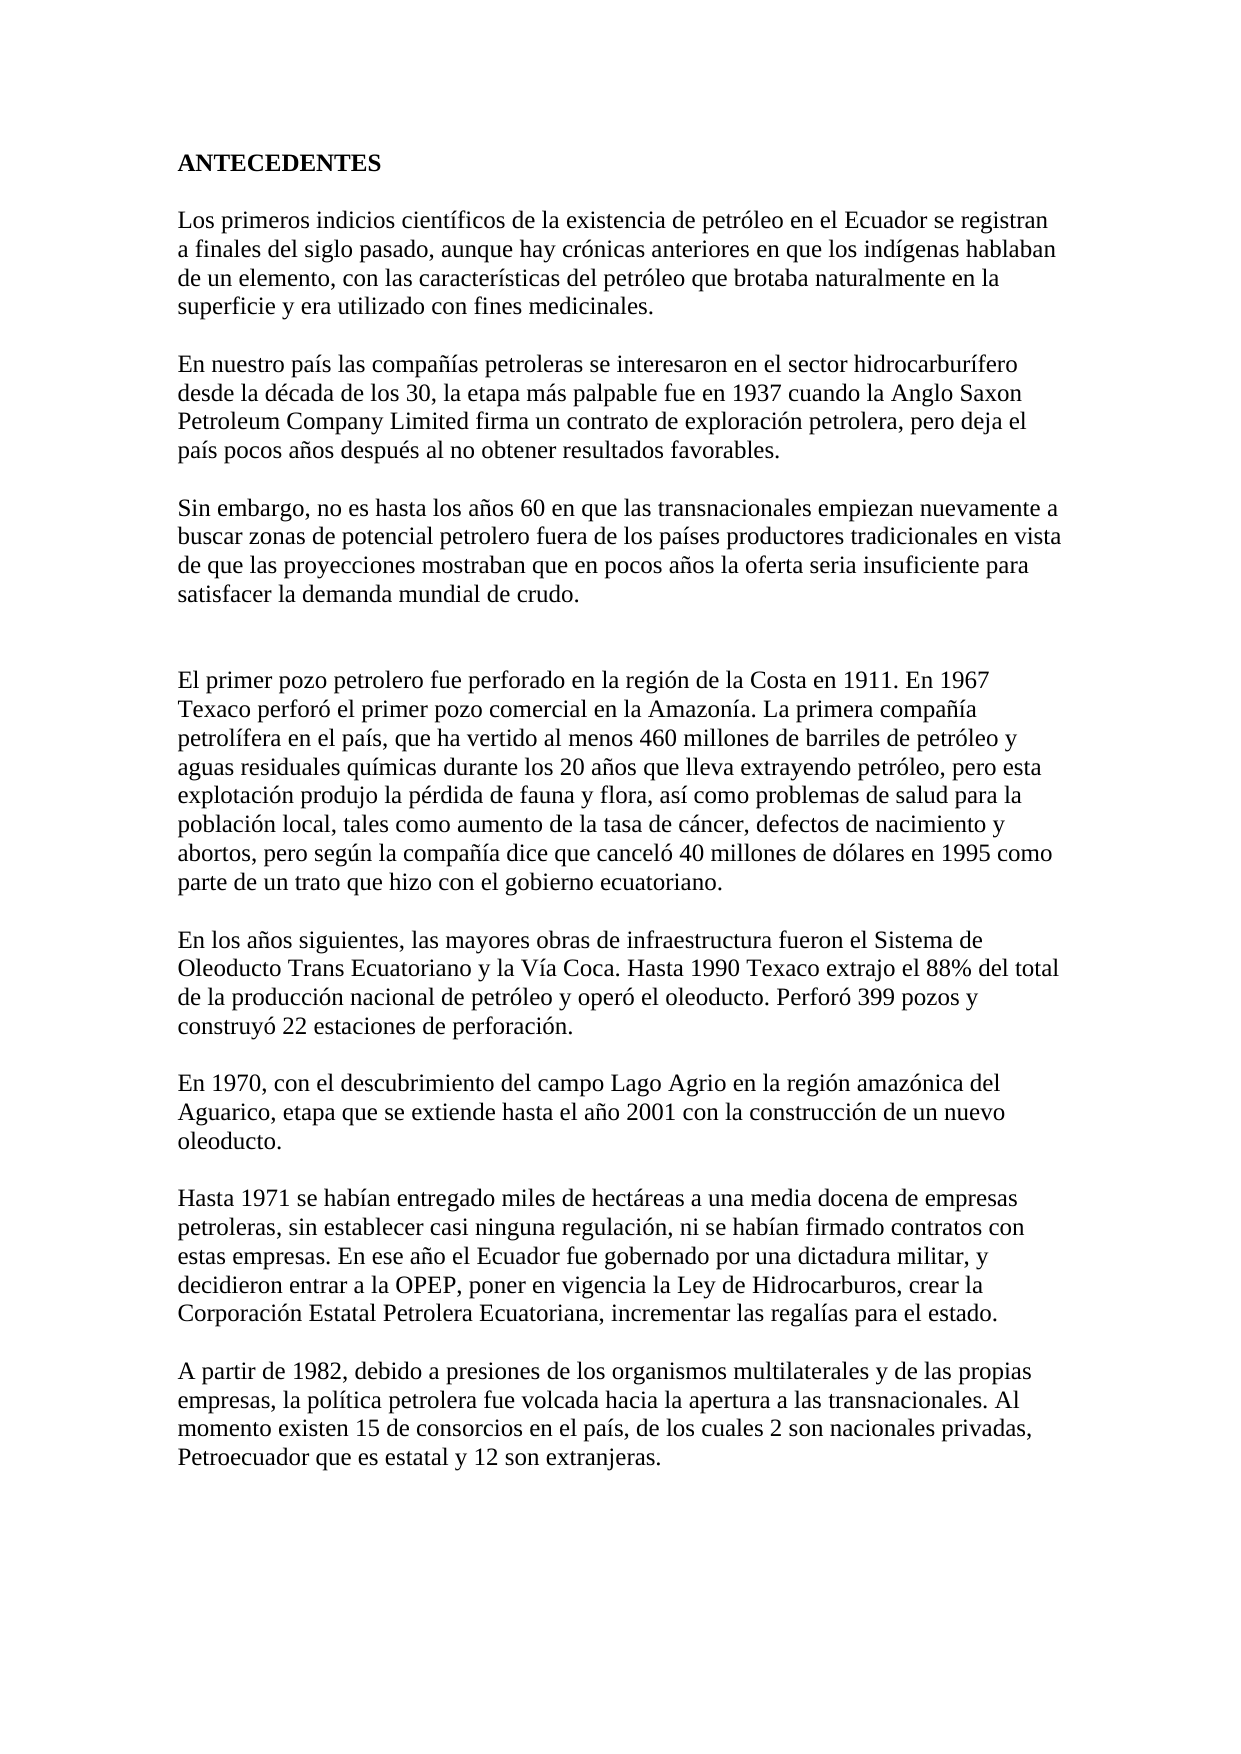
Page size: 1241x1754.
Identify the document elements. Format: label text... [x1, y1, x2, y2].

text Sin embargo, no es hasta los años 60 en que las transnacionales empiezan nuevamente a buscar zonas de potencial petrolero fuera de los países productores tradicionales en vista de que las proyecciones mostraban que en pocos años la oferta seria insuficiente para satisfacer la demanda mundial de crudo. [177, 493, 1063, 608]
text Hasta 1971 se habían entregado miles de hectáreas a una media docena de empresas petroleras, sin establecer casi ninguna regulación, ni se habían firmado contratos con estas empresas. En ese año el Ecuador fue gobernado por una dictadura militar, y decidieron entrar a la OPEP, poner en vigencia la Ley de Hidrocarburos, crear la Corporación Estatal Petrolera Ecuatoriana, incrementar las regalías para el estado. [177, 1183, 1063, 1327]
text A partir de 1982, debido a presiones de los organismos multilaterales y de las propias empresas, la política petrolera fue volcada hacia la apertura a las transnacionales. Al momento existen 15 de consorcios en el país, de los cuales 2 son nacionales privadas, Petroecuador que es estatal y 12 son extranjeras. [177, 1356, 1063, 1471]
text En 1970, con el descubrimiento del campo Lago Agrio en la región amazónica del Aguarico, etapa que se extiende hasta el año 2001 con la construcción de un nuevo oleoducto. [177, 1068, 1063, 1155]
text ANTECEDENTES [177, 148, 1063, 176]
text El primer pozo petrolero fue perforado en la región de la Costa en 1911. En 1967 Texaco perforó el primer pozo comercial en la Amazonía. La primera compañía petrolífera en el país, que ha vertido al menos 460 millones de barriles de petróleo y aguas residuales químicas durante los 20 años que lleva extrayendo petróleo, pero esta explotación produjo la pérdida de fauna y flora, así como problemas de salud para la población local, tales como aumento de la tasa de cáncer, defectos de nacimiento y abortos, pero según la compañía dice que canceló 40 millones de dólares en 1995 como parte de un trato que hizo con el gobierno ecuatoriano. [177, 666, 1063, 896]
text En nuestro país las compañías petroleras se interesaron en el sector hidrocarburífero desde la década de los 30, la etapa más palpable fue en 1937 cuando la Anglo Saxon Petroleum Company Limited firma un contrato de exploración petrolera, pero deja el país pocos años después al no obtener resultados favorables. [177, 349, 1063, 464]
text Los primeros indicios científicos de la existencia de petróleo en el Ecuador se registran a finales del siglo pasado, aunque hay crónicas anteriores en que los indígenas hablaban de un elemento, con las características del petróleo que brotaba naturalmente en la superficie y era utilizado con fines medicinales. [177, 205, 1063, 320]
text En los años siguientes, las mayores obras de infraestructura fueron el Sistema de Oleoducto Trans Ecuatoriano y la Vía Coca. Hasta 1990 Texaco extrajo el 88% del total de la producción nacional de petróleo y operó el oleoducto. Perforó 399 pozos y construyó 22 estaciones de perforación. [177, 925, 1063, 1040]
